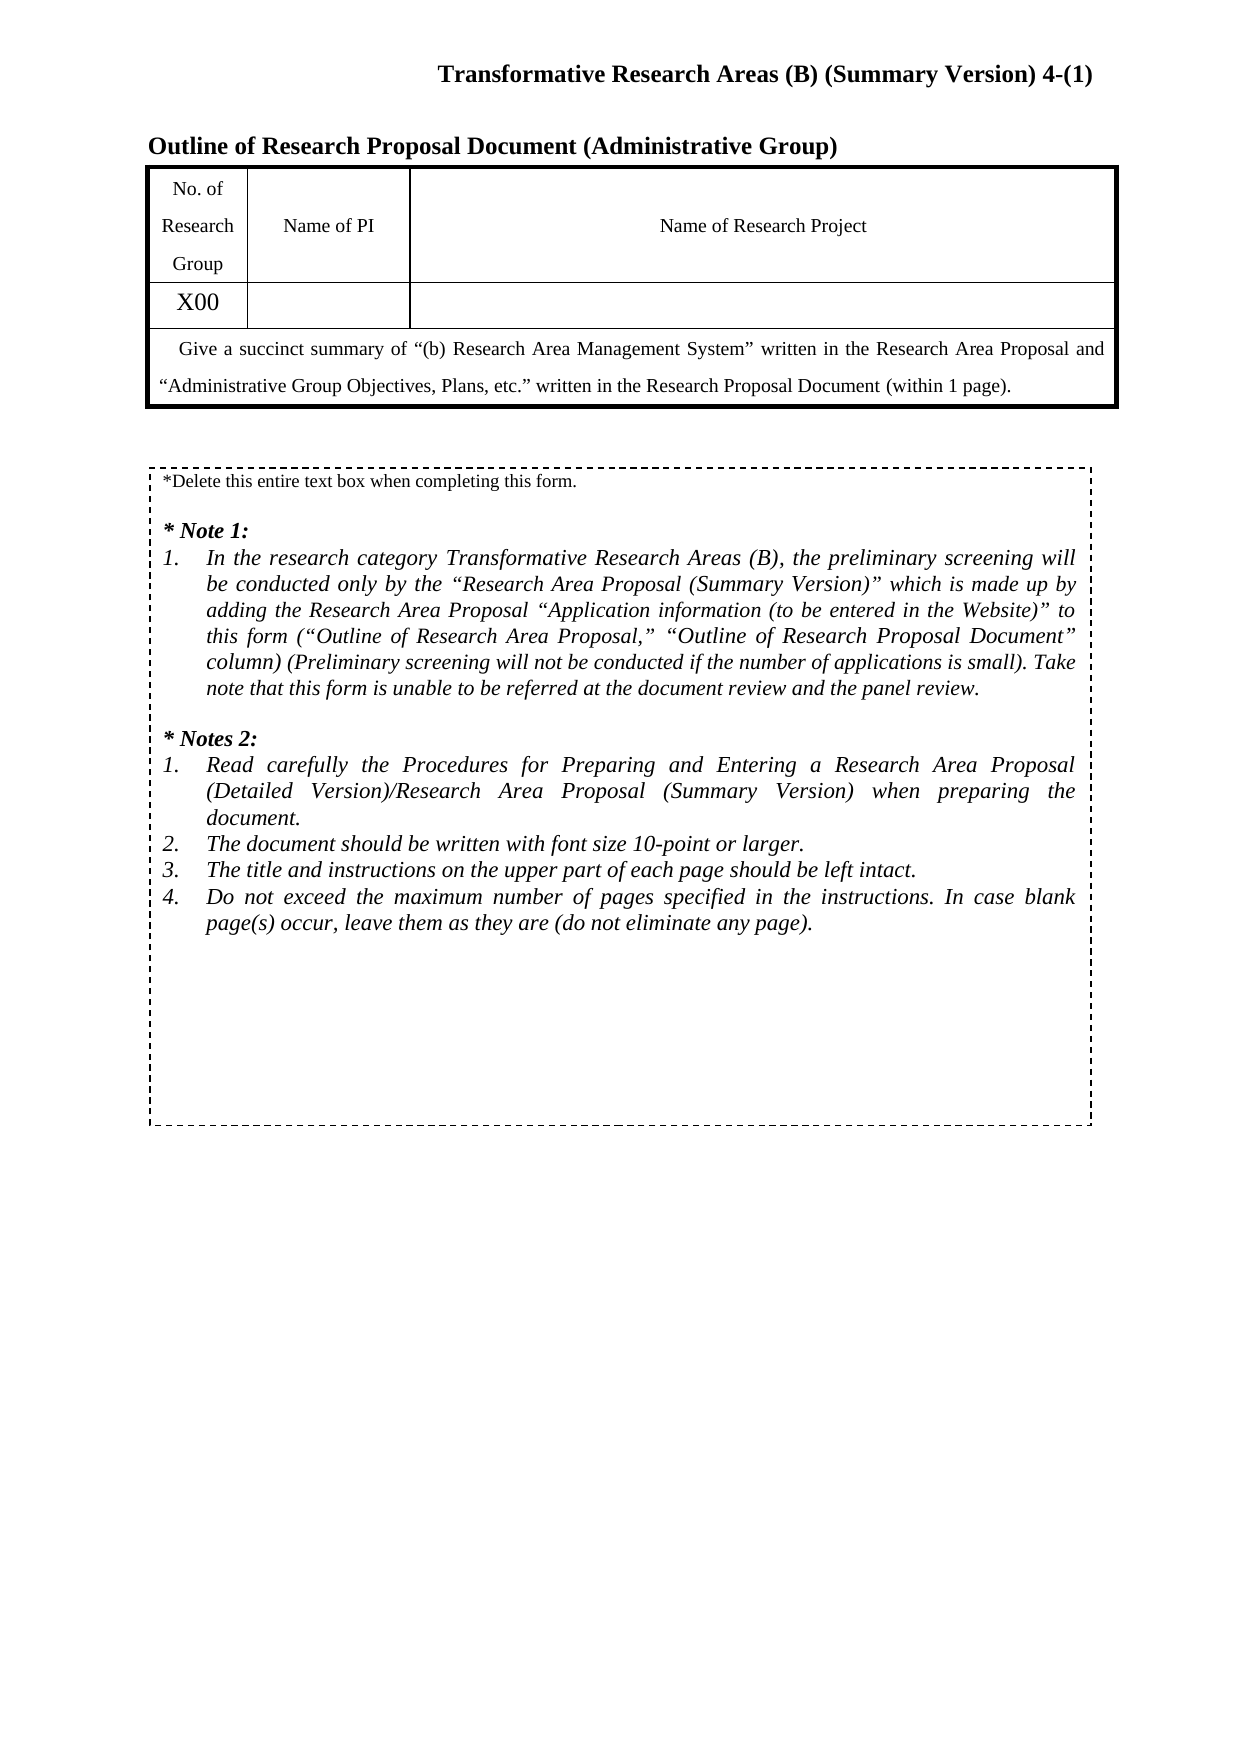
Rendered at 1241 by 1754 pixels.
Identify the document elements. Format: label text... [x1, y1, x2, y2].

table_header No. of Research Group [150, 169, 247, 282]
text Outline of Research Proposal Document (Administrative Group) [148, 127, 1092, 164]
table_cell Give a succinct summary of “(b) Research Area Management System” written in the Research Area Proposal and “Administrative Group Objectives, Plans, etc.” written in the Research Proposal Document (within 1 page). [150, 329, 1114, 404]
table_cell X00 [150, 283, 247, 328]
table_header Name of PI [248, 169, 409, 282]
table_cell [248, 283, 409, 328]
table_header Name of Research Project [411, 169, 1114, 282]
table_cell [411, 283, 1114, 328]
